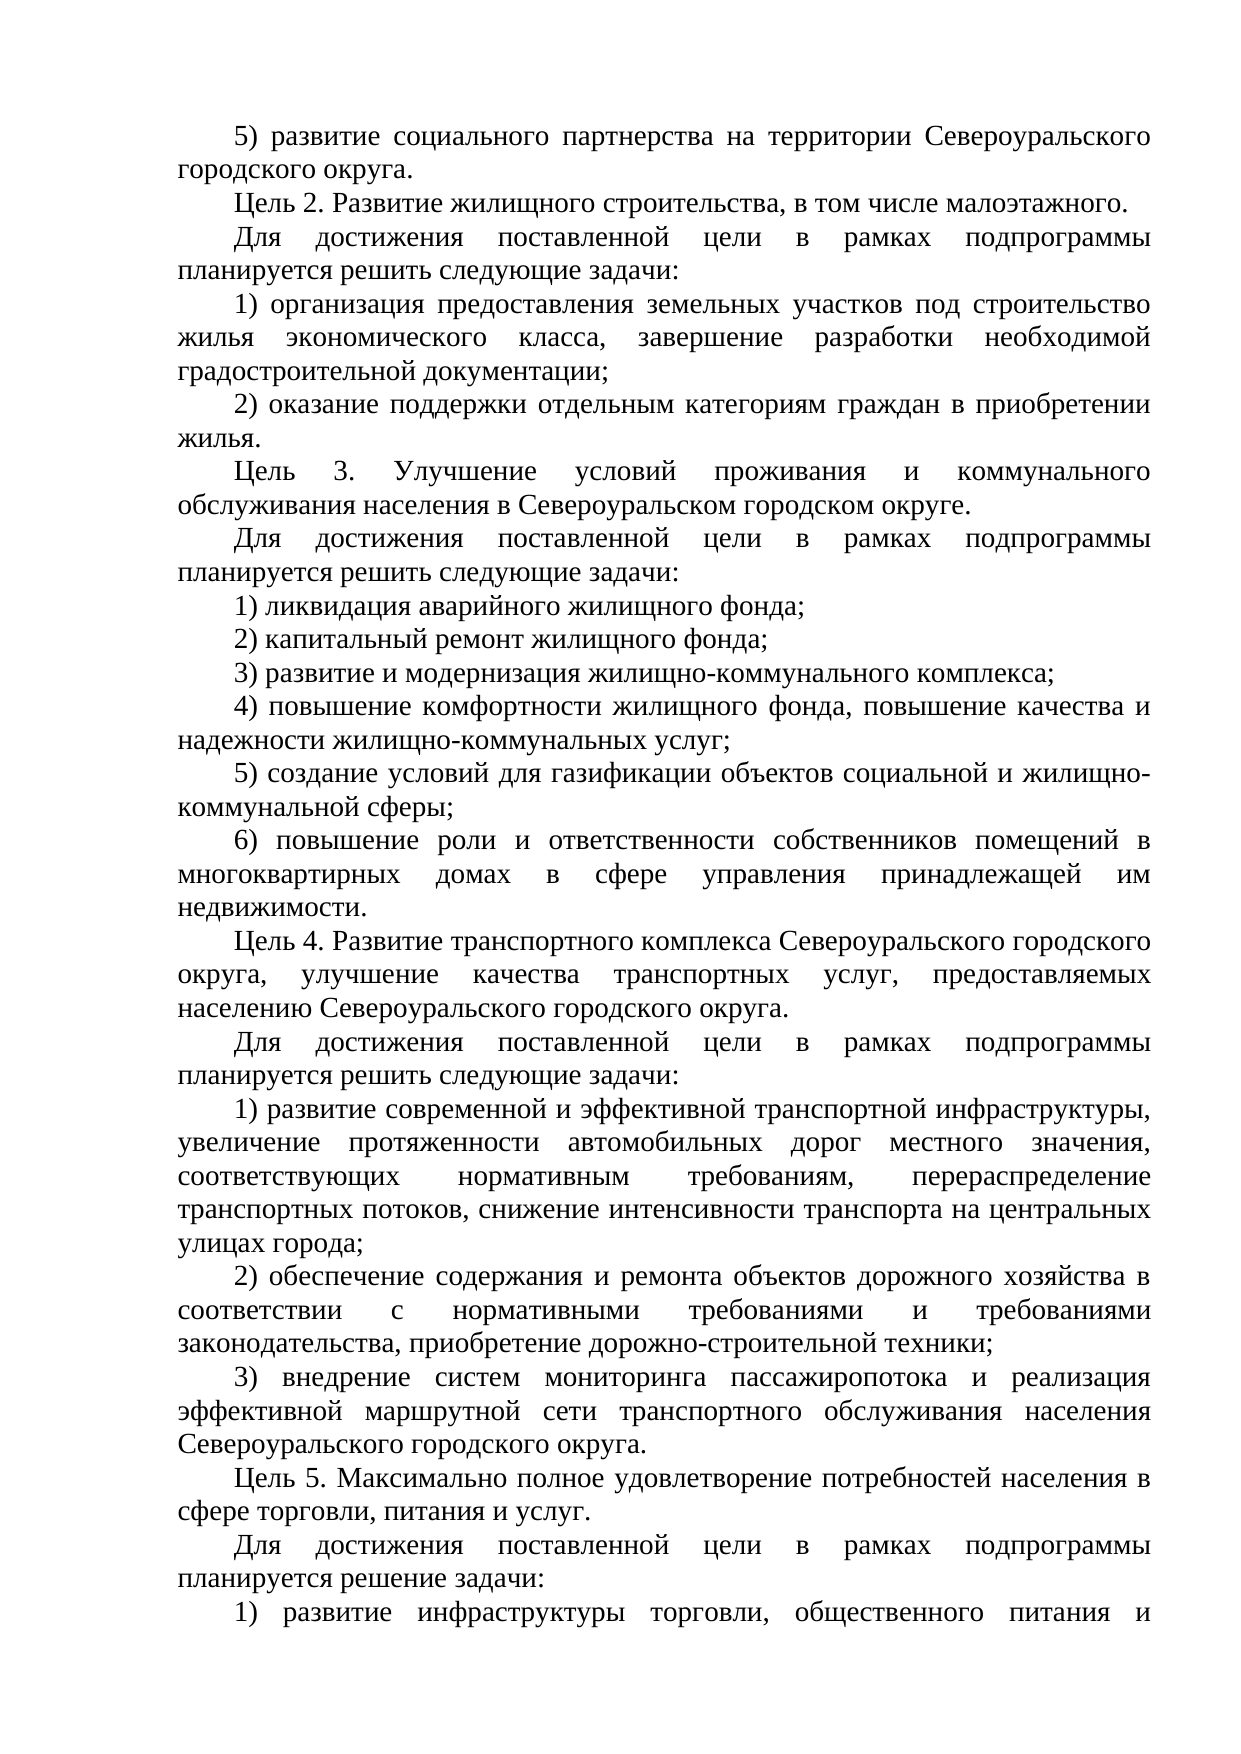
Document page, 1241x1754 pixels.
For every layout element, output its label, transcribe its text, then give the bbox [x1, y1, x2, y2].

text 1) организация предоставления земельных участков под строительство жилья экономического класса, завершение разработки необходимой градостроительной документации; [177, 286, 1152, 386]
text 2) обеспечение содержания и ремонта объектов дорожного хозяйства в соответствии с нормативными требованиями и требованиями законодательства, приобретение дорожно-строительной техники; [177, 1258, 1152, 1359]
text 5) развитие социального партнерства на территории Североуральского городского округа. [177, 118, 1152, 185]
text Для достижения поставленной цели в рамках подпрограммы планируется решение задачи: [177, 1527, 1152, 1594]
text 1) ликвидация аварийного жилищного фонда; [177, 588, 1152, 621]
text Для достижения поставленной цели в рамках подпрограммы планируется решить следующие задачи: [177, 521, 1152, 588]
text Цель 3. Улучшение условий проживания и коммунального обслуживания населения в Североуральском городском округе. [177, 453, 1152, 521]
text Цель 4. Развитие транспортного комплекса Североуральского городского округа, улучшение качества транспортных услуг, предоставляемых населению Североуральского городского округа. [177, 923, 1152, 1024]
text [177, 1594, 1152, 1627]
text 2) оказание поддержки отдельным категориям граждан в приобретении жилья. [177, 386, 1152, 453]
text 4) повышение комфортности жилищного фонда, повышение качества и надежности жилищно-коммунальных услуг; [177, 688, 1152, 755]
text 5) создание условий для газификации объектов социальной и жилищно-коммунальной сферы; [177, 755, 1152, 822]
text 2) капитальный ремонт жилищного фонда; [177, 621, 1152, 655]
text 3) развитие и модернизация жилищно-коммунального комплекса; [177, 655, 1152, 688]
text 6) повышение роли и ответственности собственников помещений в многоквартирных домах в сфере управления принадлежащей им недвижимости. [177, 822, 1152, 923]
text 3) внедрение систем мониторинга пассажиропотока и реализация эффективной маршрутной сети транспортного обслуживания населения Североуральского городского округа. [177, 1359, 1152, 1460]
text 1) развитие современной и эффективной транспортной инфраструктуры, увеличение протяженности автомобильных дорог местного значения, соответствующих нормативным требованиям, перераспределение транспортных потоков, снижение интенсивности транспорта на центральных улицах города; [177, 1091, 1152, 1258]
text Для достижения поставленной цели в рамках подпрограммы планируется решить следующие задачи: [177, 1024, 1152, 1091]
text Цель 2. Развитие жилищного строительства, в том числе малоэтажного. [177, 185, 1152, 219]
text Цель 5. Максимально полное удовлетворение потребностей населения в сфере торговли, питания и услуг. [177, 1460, 1152, 1527]
text Для достижения поставленной цели в рамках подпрограммы планируется решить следующие задачи: [177, 219, 1152, 286]
